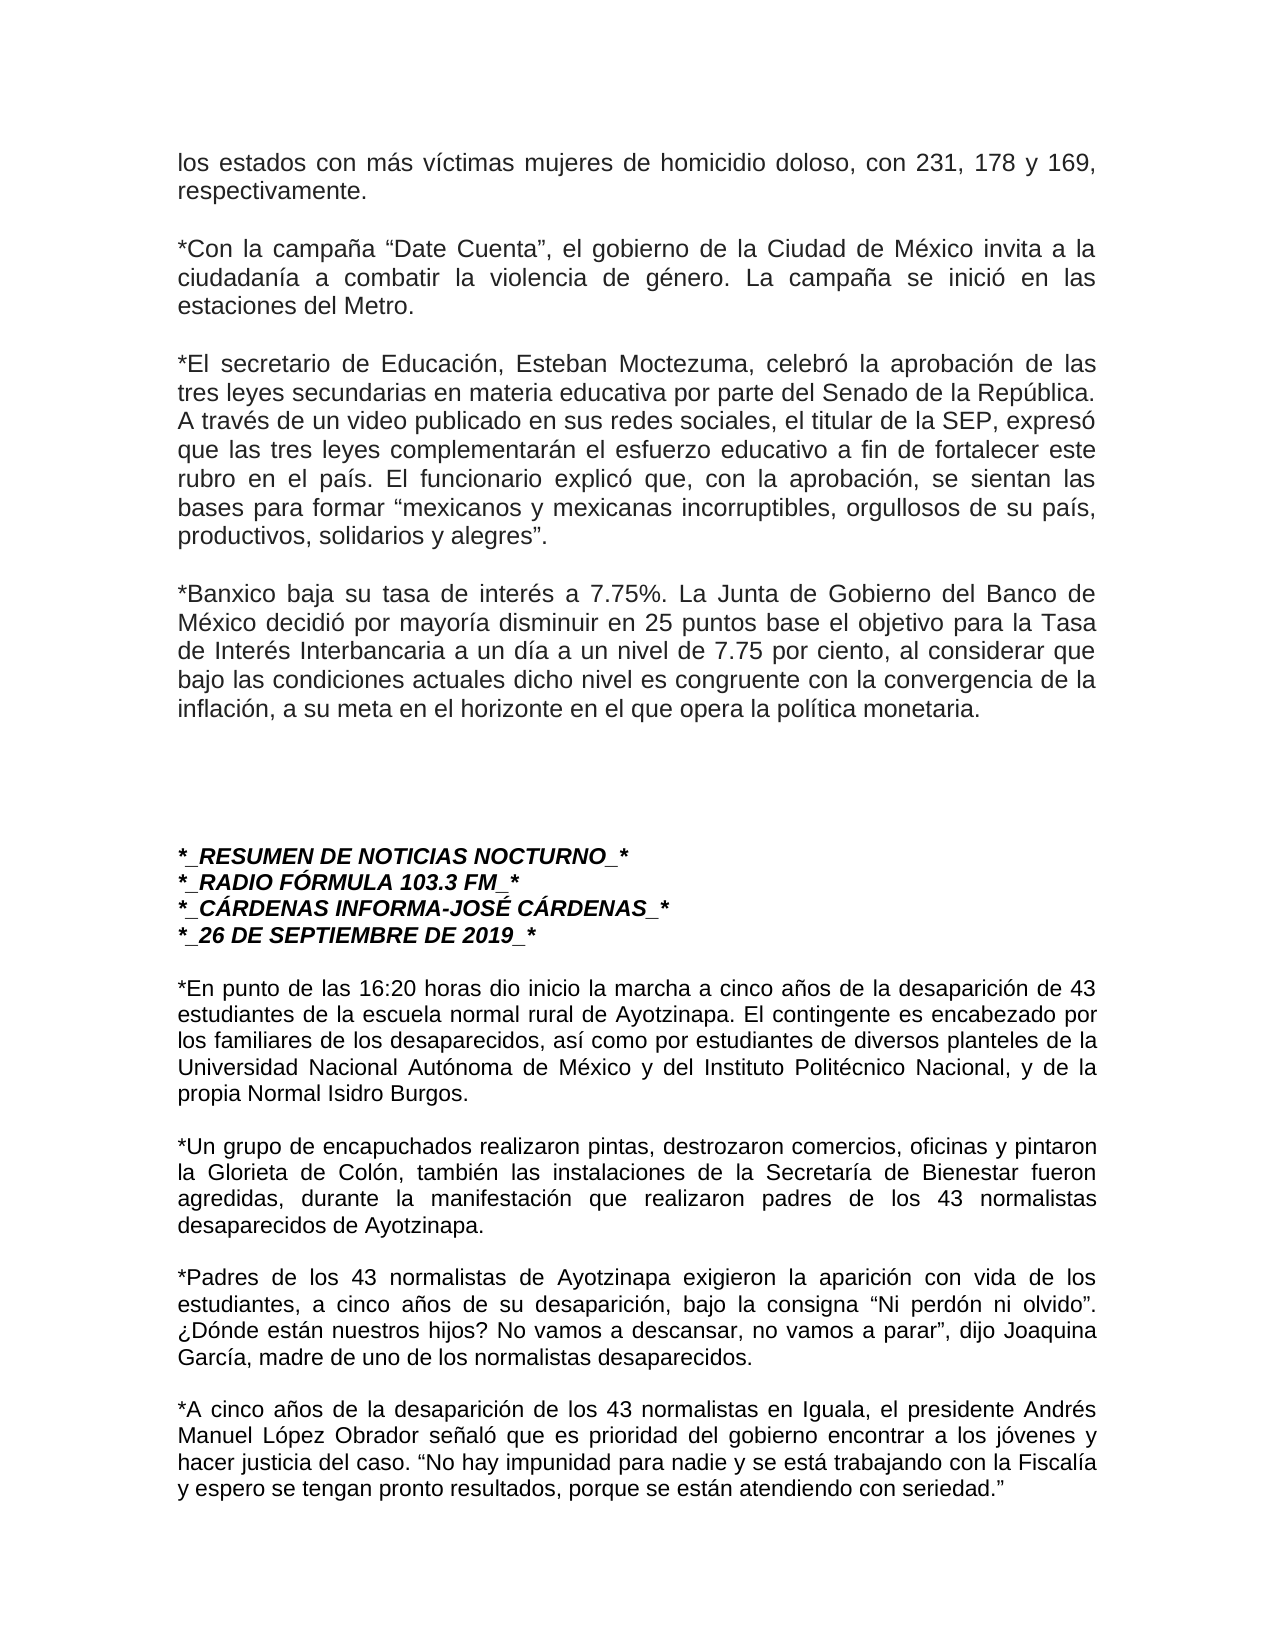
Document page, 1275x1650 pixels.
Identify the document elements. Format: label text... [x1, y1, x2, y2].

text *Padres de los 43 normalistas de Ayotzinapa exigieron la aparición con vida de los estudiantes, a cinco años de su desaparición, bajo la consigna “Ni perdón ni olvido”. ¿Dónde están nuestros hijos? No vamos a descansar, no vamos a parar”, dijo Joaquina García, madre de uno de los normalistas desaparecidos. [177, 1264, 1098, 1370]
text *El secretario de Educación, Esteban Moctezuma, celebró la aprobación de las tres leyes secundarias en materia educativa por parte del Senado de la República. A través de un video publicado en sus redes sociales, el titular de la SEP, expresó que las tres leyes complementarán el esfuerzo educativo a fin de fortalecer este rubro en el país. El funcionario explicó que, con la aprobación, se sientan las bases para formar “mexicanos y mexicanas incorruptibles, orgullosos de su país, productivos, solidarios y alegres”. [177, 349, 1098, 550]
text *Con la campaña “Date Cuenta”, el gobierno de la Ciudad de México invita a la ciudadanía a combatir la violencia de género. La campaña se inició en las estaciones del Metro. [177, 234, 1098, 320]
text *_CÁRDENAS INFORMA-JOSÉ CÁRDENAS_* [177, 895, 1098, 922]
text *_RESUMEN DE NOTICIAS NOCTURNO_* [177, 843, 1098, 869]
text *_RADIO FÓRMULA 103.3 FM_* [177, 869, 1098, 895]
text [177, 148, 1098, 205]
text *Banxico baja su tasa de interés a 7.75%. La Junta de Gobierno del Banco de México decidió por mayoría disminuir en 25 puntos base el objetivo para la Tasa de Interés Interbancaria a un día a un nivel de 7.75 por ciento, al considerar que bajo las condiciones actuales dicho nivel es congruente con la convergencia de la inflación, a su meta en el horizonte en el que opera la política monetaria. [177, 579, 1098, 723]
text *A cinco años de la desaparición de los 43 normalistas en Iguala, el presidente Andrés Manuel López Obrador señaló que es prioridad del gobierno encontrar a los jóvenes y hacer justicia del caso. “No hay impunidad para nadie y se está trabajando con la Fiscalía y espero se tengan pronto resultados, porque se están atendiendo con seriedad.” [177, 1396, 1098, 1502]
text *En punto de las 16:20 horas dio inicio la marcha a cinco años de la desaparición de 43 estudiantes de la escuela normal rural de Ayotzinapa. El contingente es encabezado por los familiares de los desaparecidos, así como por estudiantes de diversos planteles de la Universidad Nacional Autónoma de México y del Instituto Politécnico Nacional, y de la propia Normal Isidro Burgos. [177, 974, 1098, 1106]
text *_26 DE SEPTIEMBRE DE 2019_* [177, 922, 1098, 948]
text *Un grupo de encapuchados realizaron pintas, destrozaron comercios, oficinas y pintaron la Glorieta de Colón, también las instalaciones de la Secretaría de Bienestar fueron agredidas, durante la manifestación que realizaron padres de los 43 normalistas desaparecidos de Ayotzinapa. [177, 1133, 1098, 1238]
